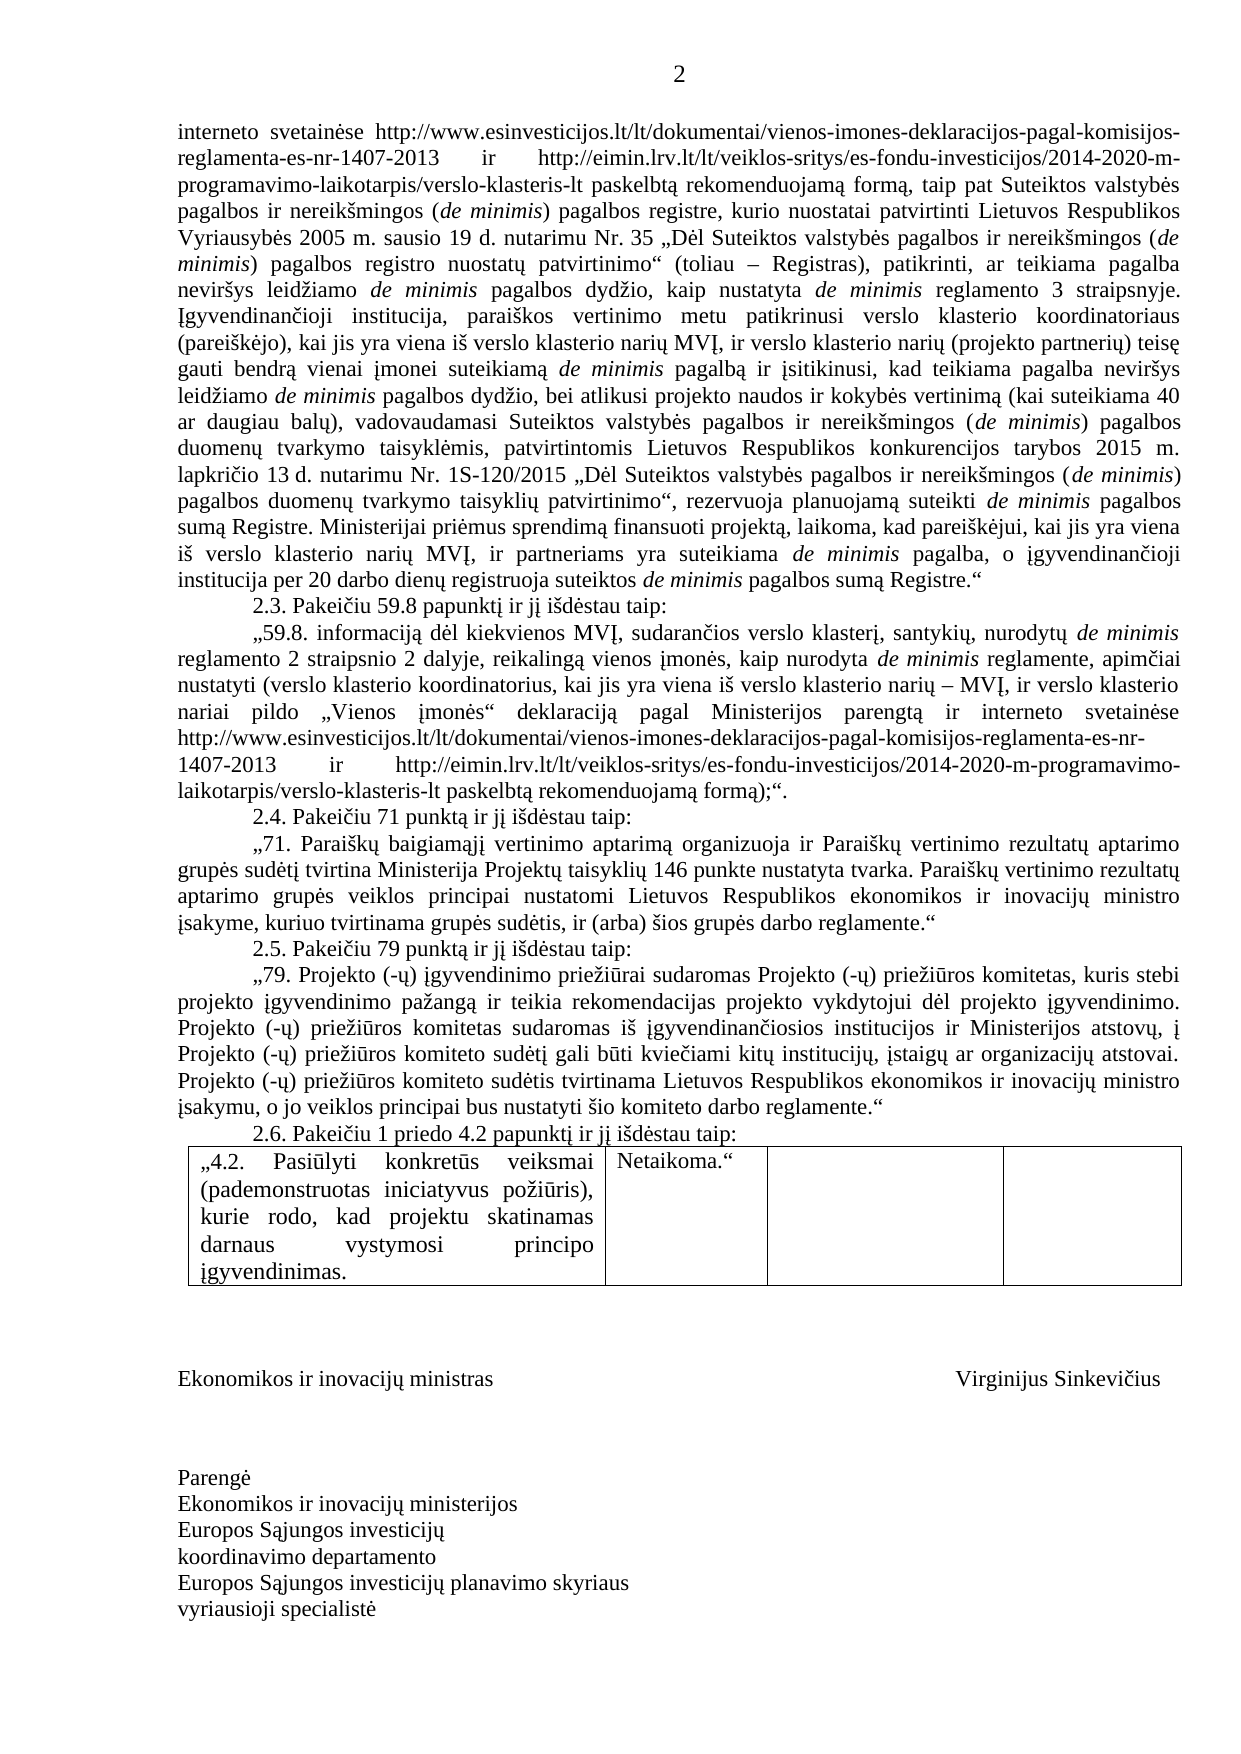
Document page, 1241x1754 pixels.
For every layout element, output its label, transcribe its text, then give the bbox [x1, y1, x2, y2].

text „59.8. informaciją dėl kiekvienos MVĮ, sudarančios verslo klasterį, santykių, nurodytų de minimis reglamento 2 straipsnio 2 dalyje, reikalingą vienos įmonės, kaip nurodyta de minimis reglamente, apimčiai nustatyti (verslo klasterio koordinatorius, kai jis yra viena iš verslo klasterio narių – MVĮ, ir verslo klasterio nariai pildo „Vienos įmonės“ deklaraciją pagal Ministerijos parengtą ir interneto svetainėse http://www.esinvesticijos.lt/lt/dokumentai/vienos-imones-deklaracijos-pagal-komisijos-reglamenta-es-nr-1407-2013 ir http://eimin.lrv.lt/lt/veiklos-sritys/es-fondu-investicijos/2014-2020-m-programavimo-laikotarpis/verslo-klasteris-lt paskelbtą rekomenduojamą formą);“. [177, 619, 1181, 803]
text koordinavimo departamento [177, 1543, 1181, 1569]
text Europos Sąjungos investicijų planavimo skyriaus [177, 1569, 1181, 1595]
table_header [768, 1147, 1003, 1285]
text 2.6. Pakeičiu 1 priedo 4.2 papunktį ir jį išdėstau taip: [177, 1119, 1181, 1146]
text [177, 118, 1181, 592]
text Ekonomikos ir inovacijų ministerijos [177, 1490, 1181, 1516]
text „79. Projekto (-ų) įgyvendinimo priežiūrai sudaromas Projekto (-ų) priežiūros komitetas, kuris stebi projekto įgyvendinimo pažangą ir teikia rekomendacijas projekto vykdytojui dėl projekto įgyvendinimo. Projekto (-ų) priežiūros komitetas sudaromas iš įgyvendinančiosios institucijos ir Ministerijos atstovų, į Projekto (-ų) priežiūros komiteto sudėtį gali būti kviečiami kitų institucijų, įstaigų ar organizacijų atstovai. Projekto (-ų) priežiūros komiteto sudėtis tvirtinama Lietuvos Respublikos ekonomikos ir inovacijų ministro įsakymu, o jo veiklos principai bus nustatyti šio komiteto darbo reglamente.“ [177, 961, 1181, 1119]
text Ekonomikos ir inovacijų ministras Virginijus Sinkevičius [177, 1365, 1181, 1391]
text Parengė [177, 1464, 1181, 1490]
text 2.3. Pakeičiu 59.8 papunktį ir jį išdėstau taip: [177, 592, 1181, 619]
table_header „4.2. Pasiūlyti konkretūs veiksmai (pademonstruotas iniciatyvus požiūris), kurie rodo, kad projektu skatinamas darnaus vystymosi principo įgyvendinimas. [189, 1147, 605, 1285]
text vyriausioji specialistė [177, 1595, 1181, 1622]
table_header [1004, 1147, 1181, 1285]
table_header Netaikoma.“ [606, 1147, 767, 1285]
text „71. Paraiškų baigiamąjį vertinimo aptarimą organizuoja ir Paraiškų vertinimo rezultatų aptarimo grupės sudėtį tvirtina Ministerija Projektų taisyklių 146 punkte nustatyta tvarka. Paraiškų vertinimo rezultatų aptarimo grupės veiklos principai nustatomi Lietuvos Respublikos ekonomikos ir inovacijų ministro įsakyme, kuriuo tvirtinama grupės sudėtis, ir (arba) šios grupės darbo reglamente.“ [177, 830, 1181, 935]
text 2.5. Pakeičiu 79 punktą ir jį išdėstau taip: [177, 935, 1181, 961]
text Europos Sąjungos investicijų [177, 1516, 1181, 1543]
text 2.4. Pakeičiu 71 punktą ir jį išdėstau taip: [177, 803, 1181, 830]
